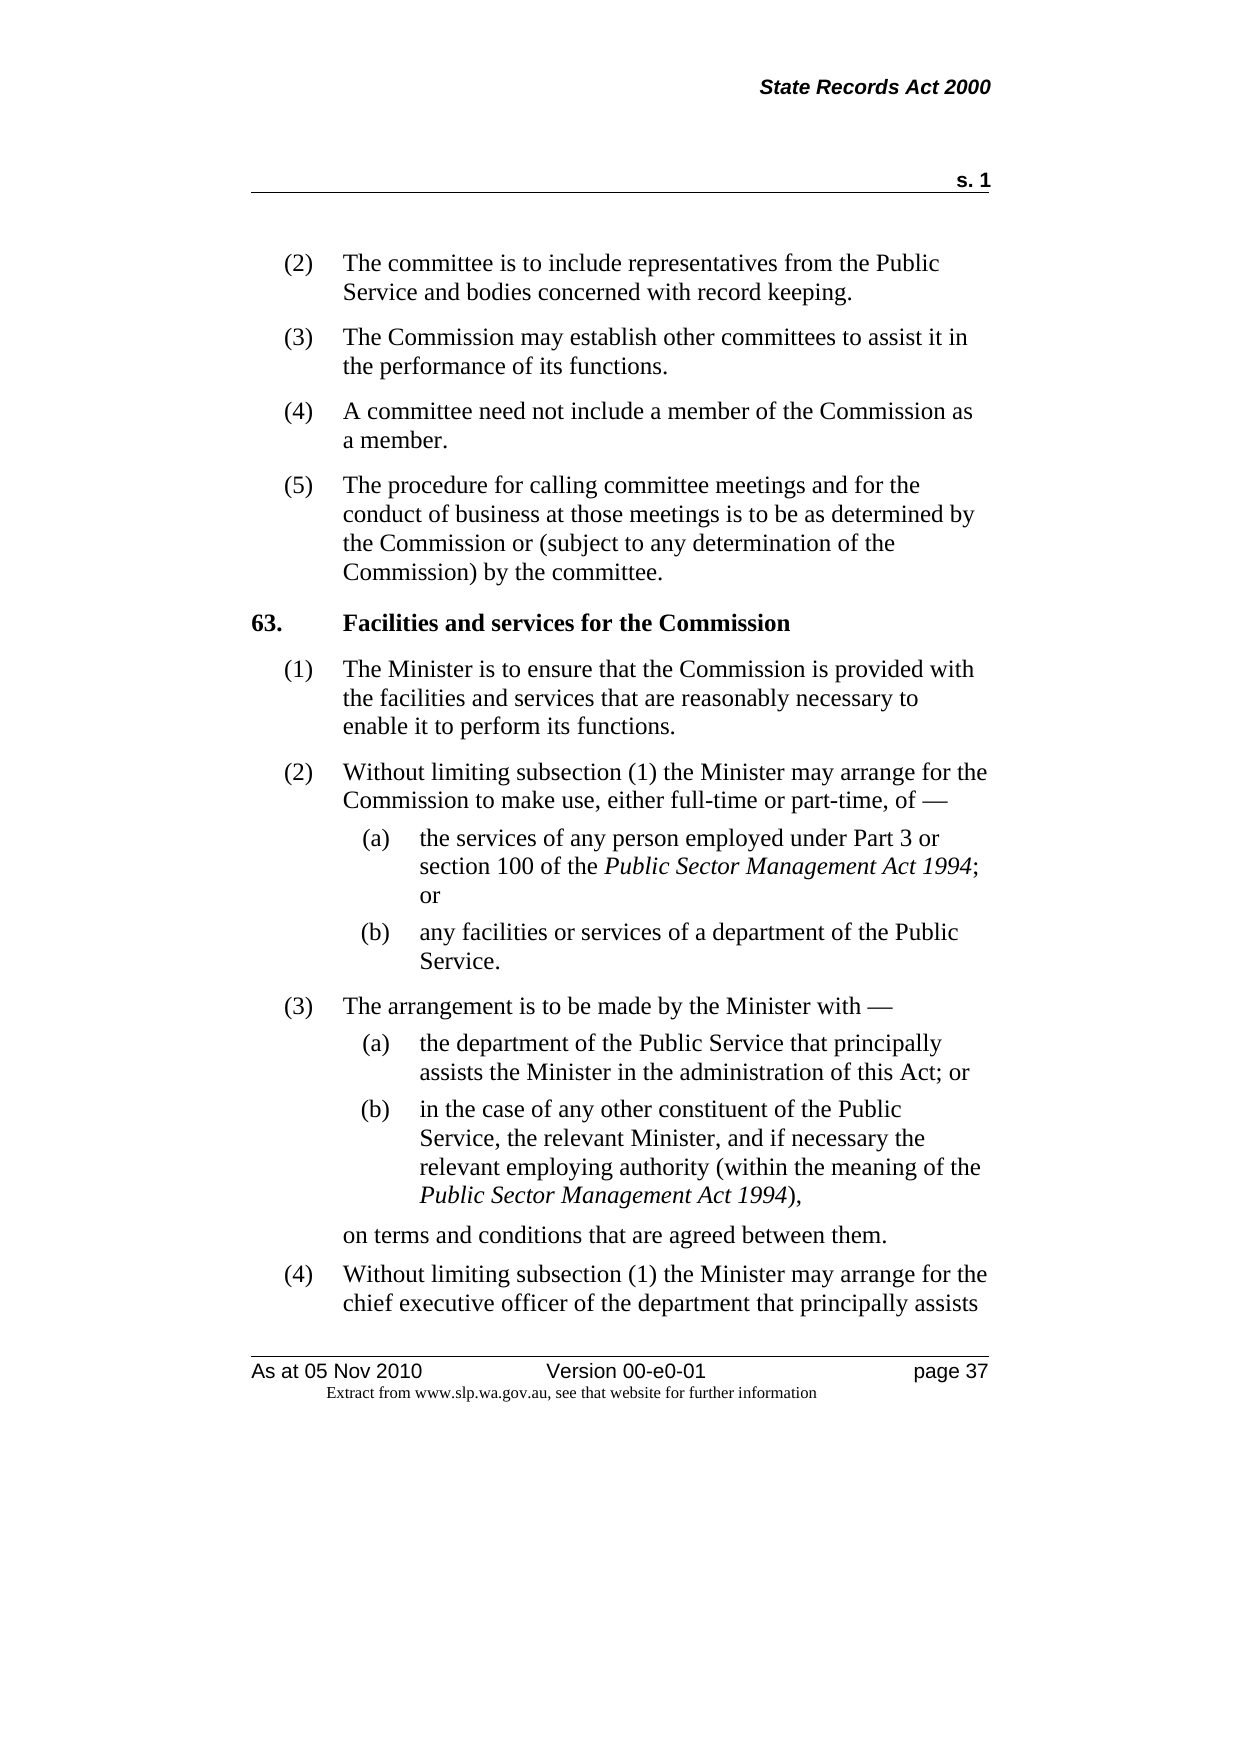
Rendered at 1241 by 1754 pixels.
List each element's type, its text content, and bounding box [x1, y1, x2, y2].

text (1) The Minister is to ensure that the Commission is provided with the facilities and services that are reasonably necessary to enable it to perform its functions. [251, 654, 989, 740]
text (4) A committee need not include a member of the Commission as a member. [251, 396, 989, 454]
text (2) The committee is to include representatives from the Public Service and bodies concerned with record keeping. [251, 248, 989, 306]
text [251, 1259, 989, 1316]
subtitle 63. Facilities and services for the Commission [251, 608, 989, 637]
text (b) any facilities or services of a department of the Public Service. [251, 917, 989, 975]
text on terms and conditions that are agreed between them. [251, 1220, 989, 1248]
text (a) the department of the Public Service that principally assists the Minister in the administration of this Act; or [251, 1028, 989, 1086]
text (3) The Commission may establish other committees to assist it in the performance of its functions. [251, 322, 989, 380]
text (5) The procedure for calling committee meetings and for the conduct of business at those meetings is to be as determined by the Commission or (subject to any determination of the Commission) by the committee. [251, 471, 989, 586]
text (a) the services of any person employed under Part 3 or section 100 of the Public Sector Management Act 1994; or [251, 823, 989, 909]
text (b) in the case of any other constituent of the Public Service, the relevant Minister, and if necessary the relevant employing authority (within the meaning of the Public Sector Management Act 1994), [251, 1094, 989, 1209]
text (3) The arrangement is to be made by the Minister with — [251, 991, 989, 1020]
text (2) Without limiting subsection (1) the Minister may arrange for the Commission to make use, either full-time or part-time, of — [251, 757, 989, 814]
